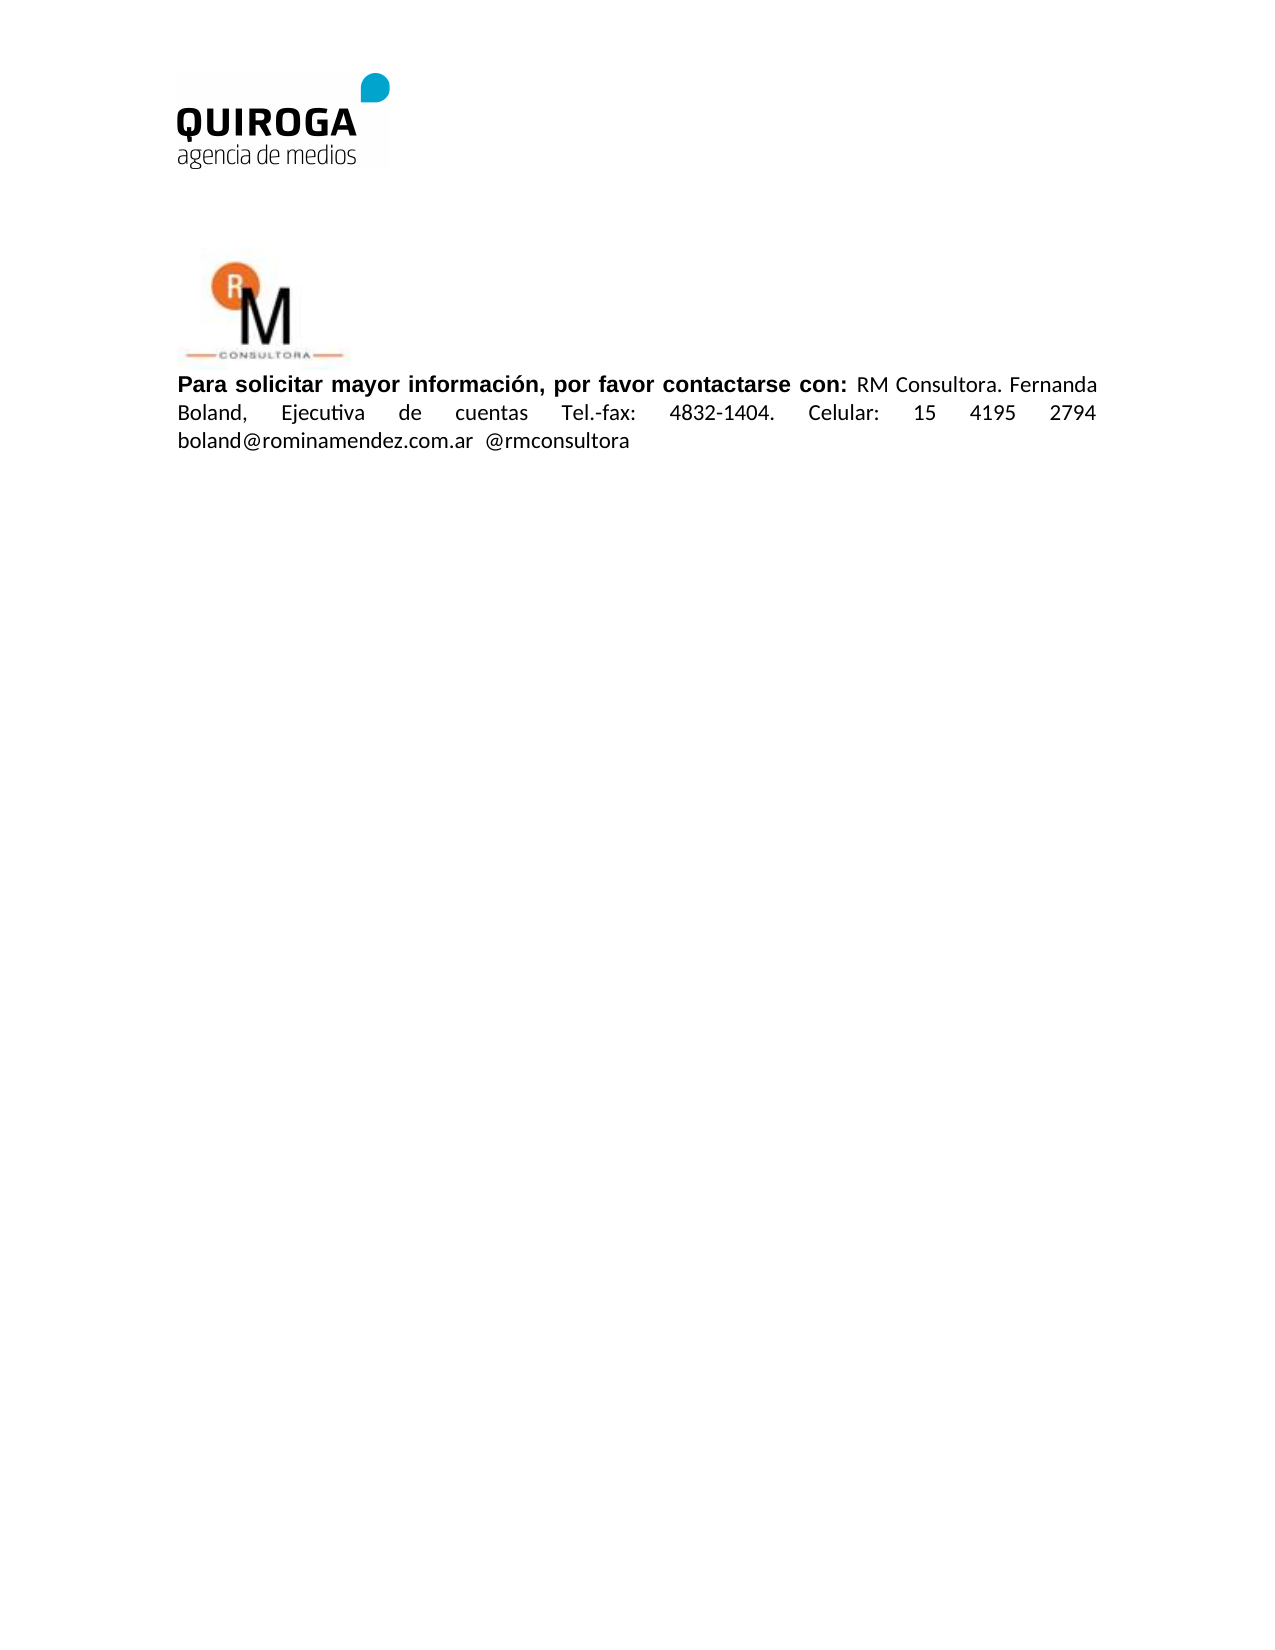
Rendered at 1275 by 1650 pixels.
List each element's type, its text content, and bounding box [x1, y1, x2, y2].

picture [177, 73, 390, 169]
picture [177, 248, 351, 370]
text Para solicitar mayor información, por favor contactarse con: RM Consultora. Fernanda Boland, Ejecutiva de cuentas Tel.-fax: 4832-1404. Celular: 15 4195 2794 boland@rominamendez.com.ar @rmconsultora [177, 248, 1098, 454]
picture [382, 73, 390, 81]
